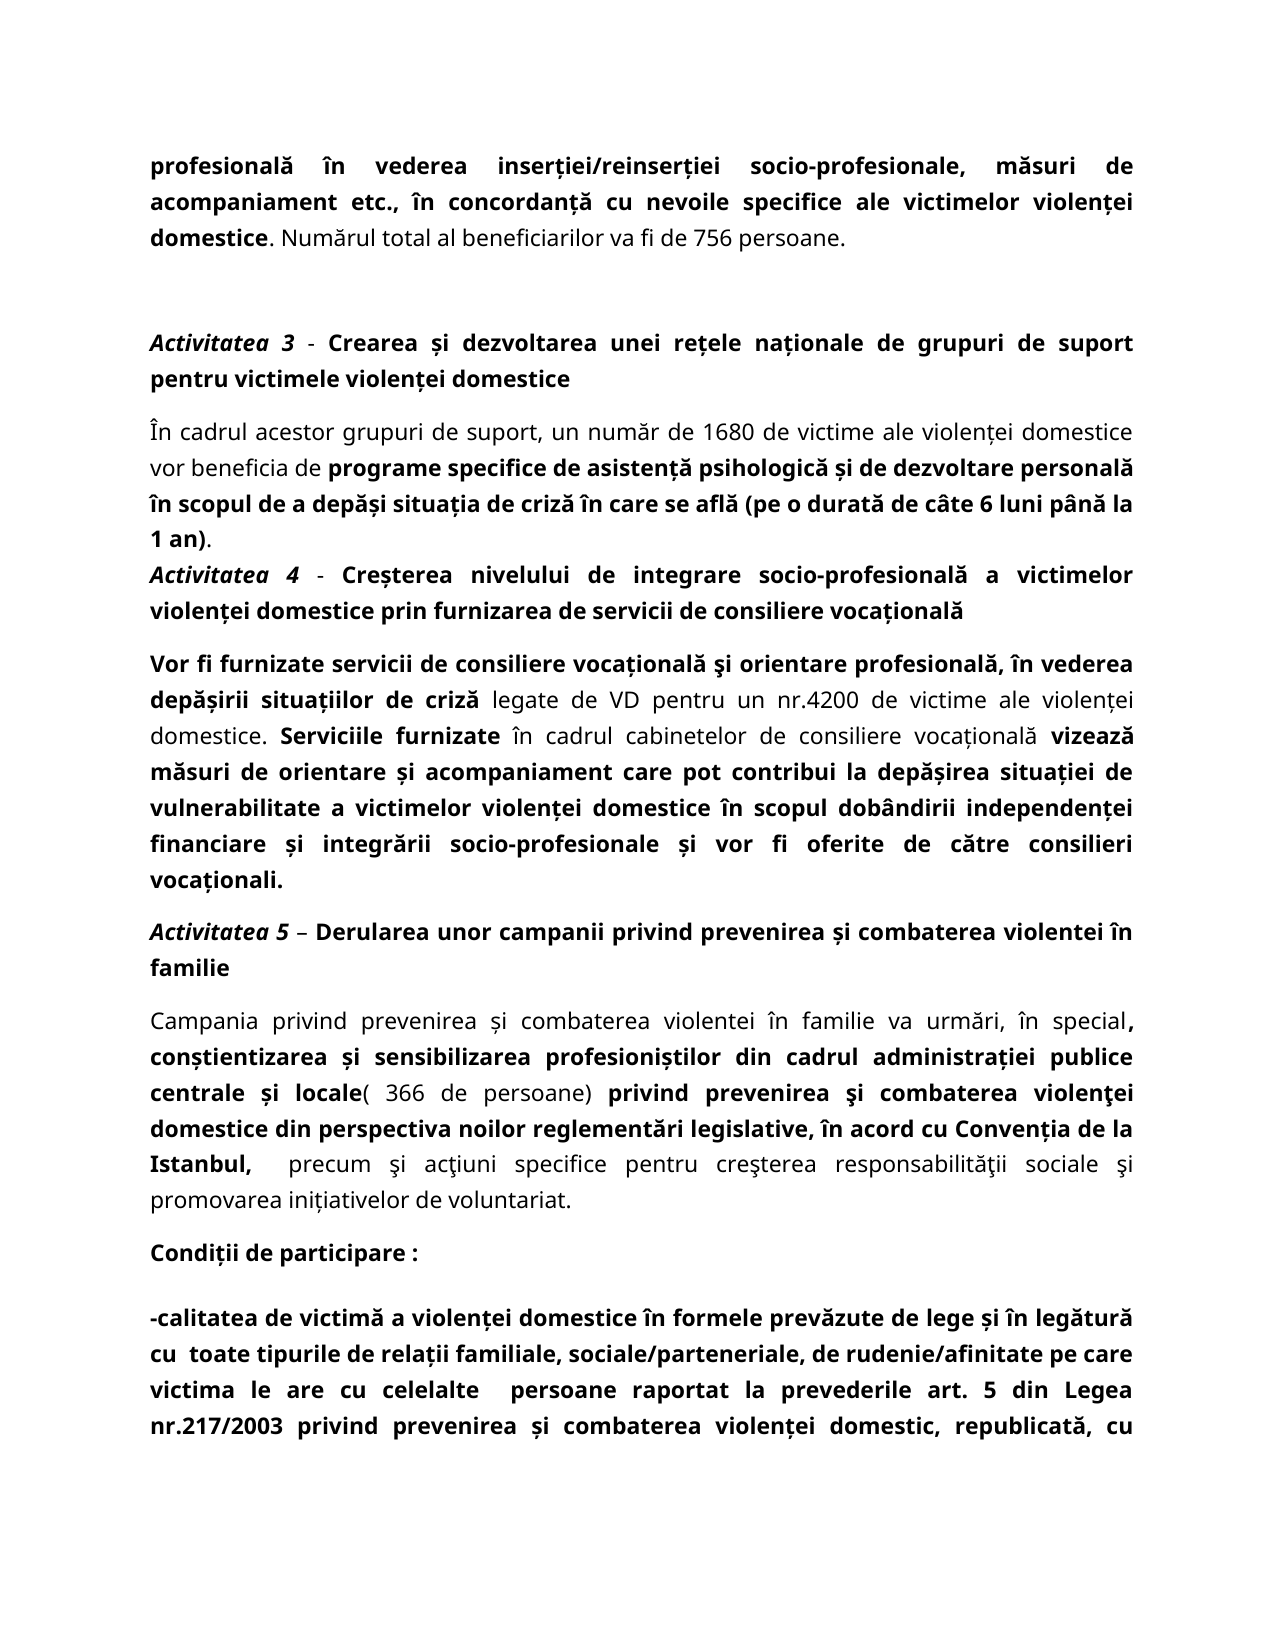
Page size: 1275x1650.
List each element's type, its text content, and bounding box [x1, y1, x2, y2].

text Condiții de participare : [150, 1237, 1134, 1268]
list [150, 1302, 1134, 1441]
text În cadrul acestor grupuri de suport, un număr de 1680 de victime ale violenței domestice vor beneficia de programe specifice de asistență psihologică și de dezvoltare personală în scopul de a depăși situația de criză în care se află (pe o durată de câte 6 luni până la 1 an). [150, 416, 1134, 555]
text Activitatea 4 - Creșterea nivelului de integrare socio-profesională a victimelor violenței domestice prin furnizarea de servicii de consiliere vocațională [150, 559, 1134, 627]
text Vor fi furnizate servicii de consiliere vocațională şi orientare profesională, în vederea depășirii situațiilor de criză legate de VD pentru un nr.4200 de victime ale violenței domestice. Serviciile furnizate în cadrul cabinetelor de consiliere vocațională vizează măsuri de orientare și acompaniament care pot contribui la depășirea situației de vulnerabilitate a victimelor violenței domestice în scopul dobândirii independenței financiare și integrării socio-profesionale și vor fi oferite de către consilieri vocaționali. [150, 648, 1134, 895]
text Campania privind prevenirea și combaterea violentei în familie va urmări, în special, conștientizarea și sensibilizarea profesioniștilor din cadrul administrației publice centrale și locale( 366 de persoane) privind prevenirea şi combaterea violenţei domestice din perspectiva noilor reglementări legislative, în acord cu Convenția de la Istanbul, precum şi acţiuni specifice pentru creşterea responsabilităţii sociale şi promovarea inițiativelor de voluntariat. [150, 1005, 1134, 1216]
text Activitatea 5 – Derularea unor campanii privind prevenirea și combaterea violentei în familie [150, 916, 1134, 983]
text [150, 150, 1134, 253]
text Activitatea 3 - Crearea și dezvoltarea unei rețele naționale de grupuri de suport pentru victimele violenței domestice [150, 327, 1134, 394]
